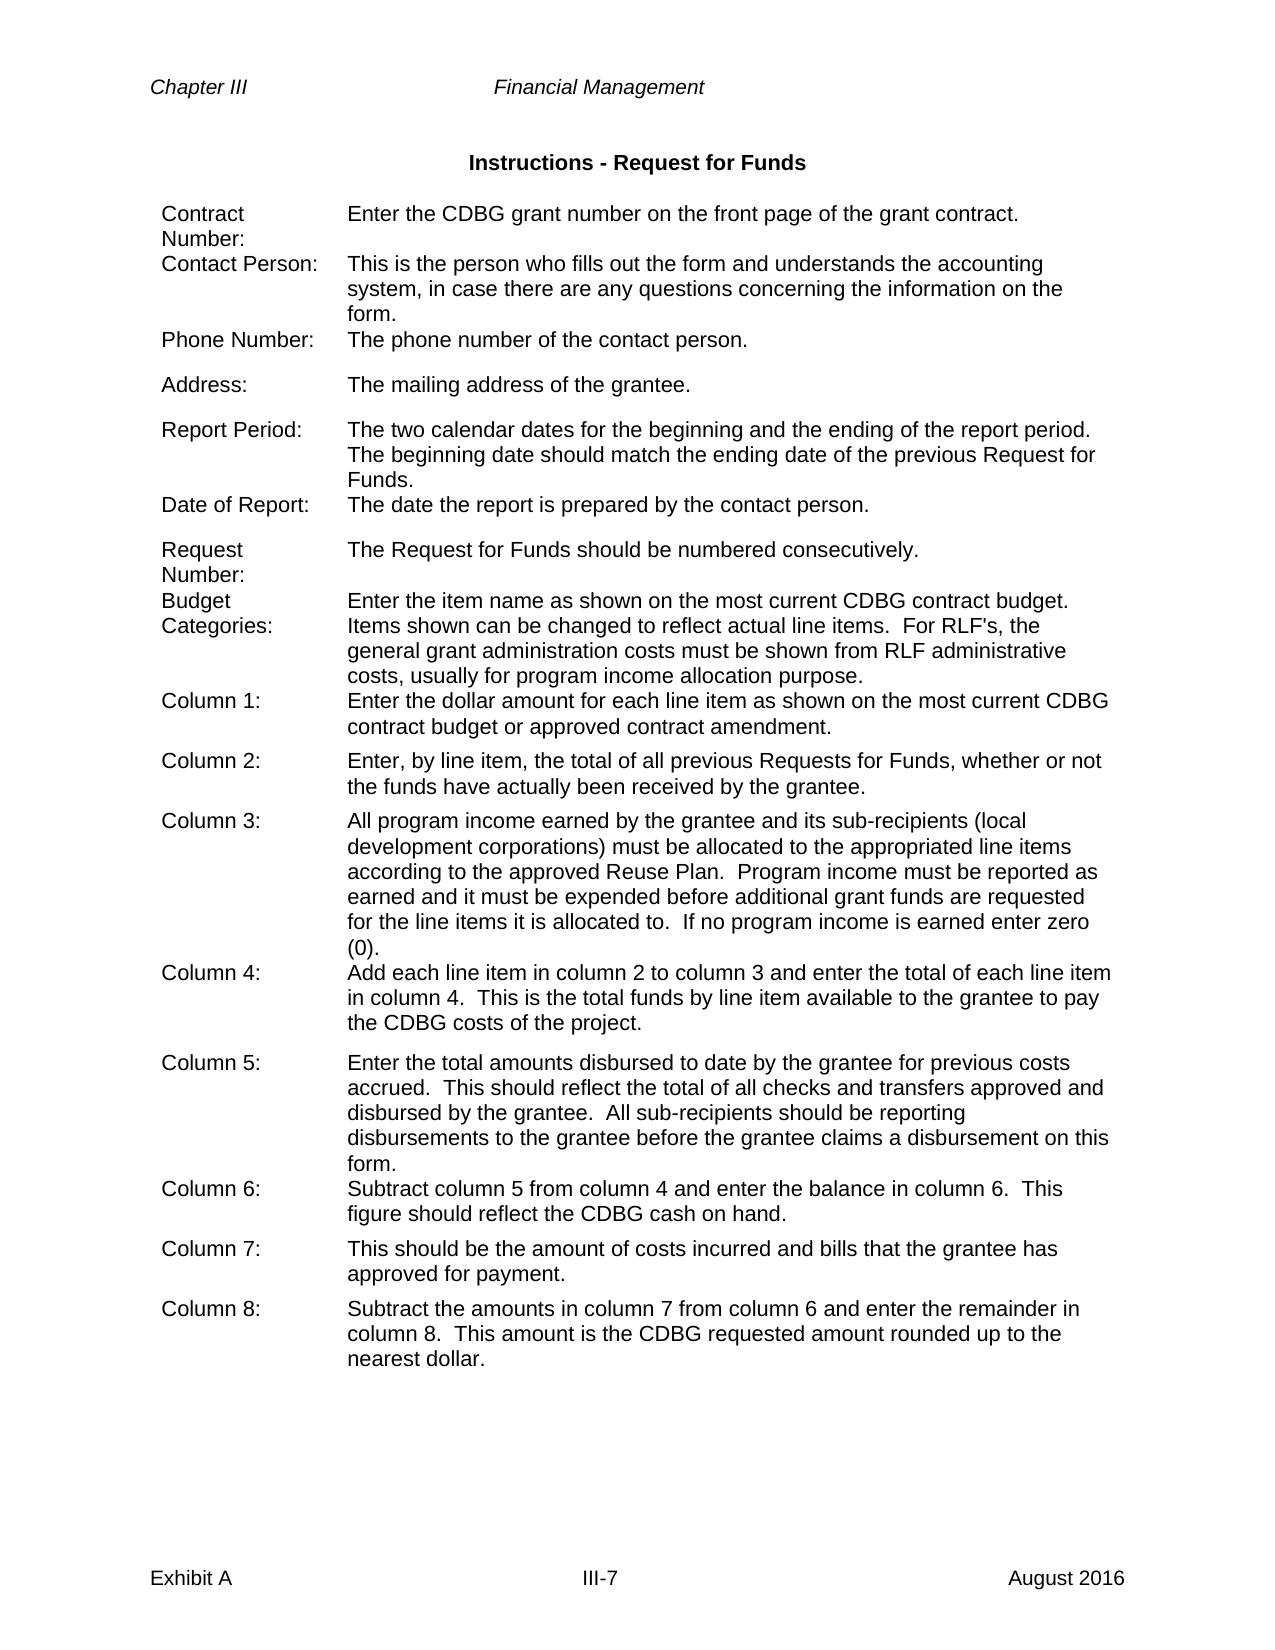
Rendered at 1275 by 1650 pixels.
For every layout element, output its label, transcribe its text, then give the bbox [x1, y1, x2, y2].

table_cell Column 1: [150, 688, 336, 748]
table_cell Column 3: [150, 808, 336, 959]
table_cell Enter, by line item, the total of all previous Requests for Funds, whether or not the funds have actually been received by the grantee. [336, 748, 1125, 808]
table_cell Phone Number: [150, 326, 336, 371]
table_cell Enter the dollar amount for each line item as shown on the most current CDBG contract budget or approved contract amendment. [336, 688, 1125, 748]
table_cell Column 6: [150, 1176, 336, 1236]
table_cell Address: [150, 371, 336, 416]
text Instructions - Request for Funds [150, 150, 1125, 175]
table_cell Budget Categories: [150, 588, 336, 688]
table_cell Column 5: [150, 1050, 336, 1176]
table_cell This should be the amount of costs incurred and bills that the grantee has approved for payment. [336, 1236, 1125, 1296]
table_cell Column 2: [150, 748, 336, 808]
table_cell Enter the total amounts disbursed to date by the grantee for previous costs accrued. This should reflect the total of all checks and transfers approved and disbursed by the grantee. All sub-recipients should be reporting disbursements to the grantee before the grantee claims a disbursement on this form. [336, 1050, 1125, 1176]
table_cell Add each line item in column 2 to column 3 and enter the total of each line item in column 4. This is the total funds by line item available to the grantee to pay the CDBG costs of the project. [336, 960, 1125, 1049]
table_cell The mailing address of the grantee. [336, 371, 1125, 416]
table_header Contract Number: [150, 200, 336, 251]
table_cell All program income earned by the grantee and its sub-recipients (local development corporations) must be allocated to the appropriated line items according to the approved Reuse Plan. Program income must be reported as earned and it must be expended before additional grant funds are requested for the line items it is allocated to. If no program income is earned enter zero (0). [336, 808, 1125, 959]
table_cell Column 7: [150, 1236, 336, 1296]
table_cell The date the report is prepared by the contact person. [336, 492, 1125, 537]
table_cell Subtract the amounts in column 7 from column 6 and enter the remainder in column 8. This amount is the CDBG requested amount rounded up to the nearest dollar. [336, 1296, 1125, 1371]
table_cell The two calendar dates for the beginning and the ending of the report period. The beginning date should match the ending date of the previous Request for Funds. [336, 416, 1125, 492]
table_cell The Request for Funds should be numbered consecutively. [336, 537, 1125, 587]
table_cell Contact Person: [150, 251, 336, 326]
table_cell Column 4: [150, 960, 336, 1049]
table_cell The phone number of the contact person. [336, 326, 1125, 371]
table_cell Enter the item name as shown on the most current CDBG contract budget. Items shown can be changed to reflect actual line items. For RLF's, the general grant administration costs must be shown from RLF administrative costs, usually for program income allocation purpose. [336, 588, 1125, 688]
table_cell Subtract column 5 from column 4 and enter the balance in column 6. This figure should reflect the CDBG cash on hand. [336, 1176, 1125, 1236]
table_cell This is the person who fills out the form and understands the accounting system, in case there are any questions concerning the information on the form. [336, 251, 1125, 326]
table_cell Column 8: [150, 1296, 336, 1371]
table_cell Report Period: [150, 416, 336, 492]
table_cell Request Number: [150, 537, 336, 587]
table_cell Date of Report: [150, 492, 336, 537]
table_header Enter the CDBG grant number on the front page of the grant contract. [336, 200, 1125, 251]
